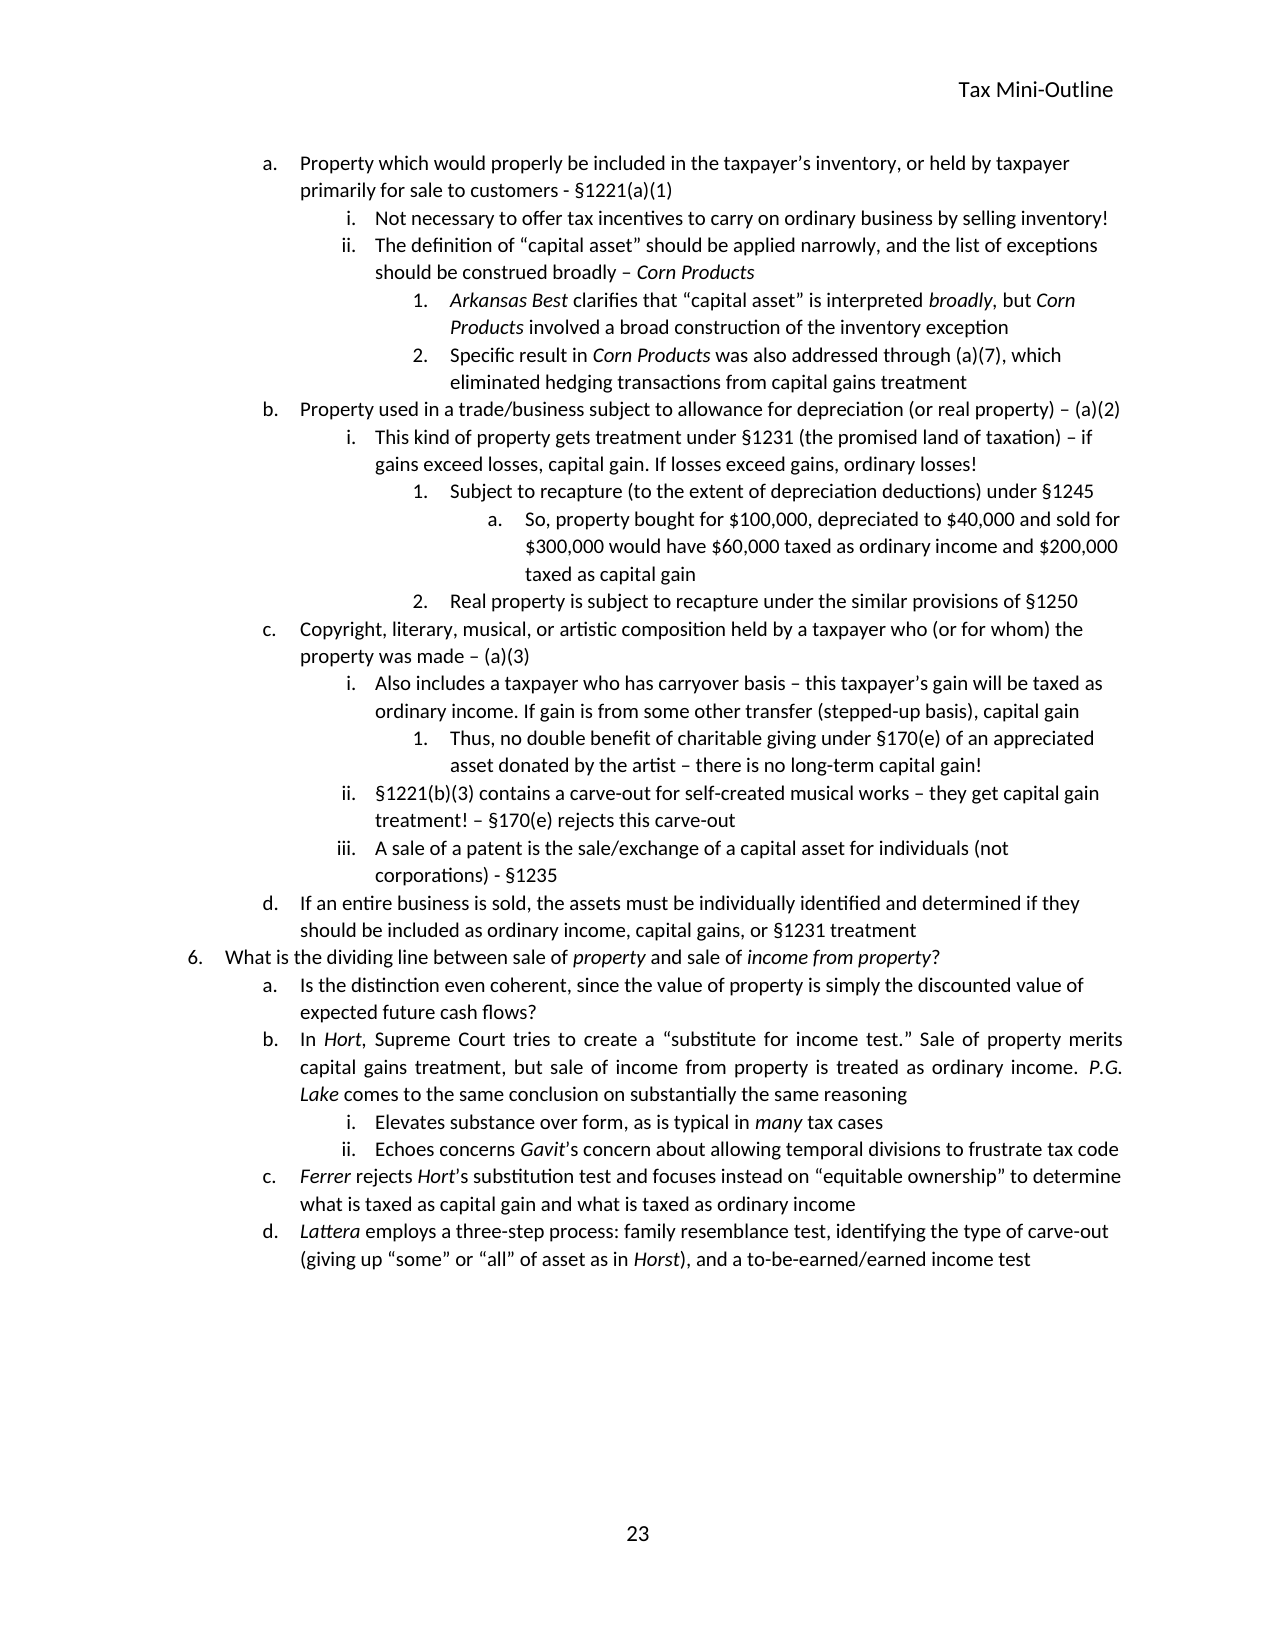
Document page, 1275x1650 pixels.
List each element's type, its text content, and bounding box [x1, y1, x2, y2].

list A sale of a patent is the sale/exchange of a capital asset for individuals (not corporations) - §1235 [356, 835, 1125, 888]
list Echoes concerns Gavit’s concern about allowing temporal divisions to frustrate tax code [356, 1136, 1125, 1162]
list Property used in a trade/business subject to allowance for depreciation (or real property) – (a)(2) [262, 397, 1125, 422]
list Lattera employs a three-step process: family resemblance test, identifying the type of carve-out (giving up “some” or “all” of asset as in Horst), and a to-be-earned/earned income test [262, 1218, 1125, 1271]
list Property which would properly be included in the taxpayer’s inventory, or held by taxpayer primarily for sale to customers - §1221(a)(1) [262, 150, 1125, 203]
list Specific result in Corn Products was also addressed through (a)(7), which eliminated hedging transactions from capital gains treatment [412, 342, 1125, 394]
list Copyright, literary, musical, or artistic composition held by a taxpayer who (or for whom) the property was made – (a)(3) [262, 616, 1125, 668]
list This kind of property gets treatment under §1231 (the promised land of taxation) – if gains exceed losses, capital gain. If losses exceed gains, ordinary losses! [356, 424, 1125, 477]
list Thus, no double benefit of charitable giving under §170(e) of an appreciated asset donated by the artist – there is no long-term capital gain! [412, 725, 1125, 778]
list Subject to recapture (to the extent of depreciation deductions) under §1245 [412, 479, 1125, 504]
list In Hort, Supreme Court tries to create a “substitute for income test.” Sale of property merits capital gains treatment, but sale of income from property is treated as ordinary income. P.G. Lake comes to the same conclusion on substantially the same reasoning [262, 1027, 1125, 1107]
list Arkansas Best clarifies that “capital asset” is interpreted broadly, but Corn Products involved a broad construction of the inventory exception [412, 287, 1125, 340]
list §1221(b)(3) contains a carve-out for self-created musical works – they get capital gain treatment! – §170(e) rejects this carve-out [356, 780, 1125, 833]
list Real property is subject to recapture under the similar provisions of §1250 [412, 588, 1125, 614]
list What is the dividing line between sale of property and sale of income from property? [187, 944, 1125, 970]
list Also includes a taxpayer who has carryover basis – this taxpayer’s gain will be taxed as ordinary income. If gain is from some other transfer (stepped-up basis), capital gain [356, 671, 1125, 723]
list Ferrer rejects Hort’s substitution test and focuses instead on “equitable ownership” to determine what is taxed as capital gain and what is taxed as ordinary income [262, 1164, 1125, 1216]
list The definition of “capital asset” should be applied narrowly, and the list of exceptions should be construed broadly – Corn Products [356, 232, 1125, 285]
list If an entire business is sold, the assets must be individually identified and determined if they should be included as ordinary income, capital gains, or §1231 treatment [262, 890, 1125, 942]
list Elevates substance over form, as is typical in many tax cases [356, 1109, 1125, 1134]
list So, property bought for $100,000, depreciated to $40,000 and sold for $300,000 would have $60,000 taxed as ordinary income and $200,000 taxed as capital gain [487, 506, 1125, 586]
list Is the distinction even coherent, since the value of property is simply the discounted value of expected future cash flows? [262, 972, 1125, 1025]
list Not necessary to offer tax incentives to carry on ordinary business by selling inventory! [356, 205, 1125, 230]
